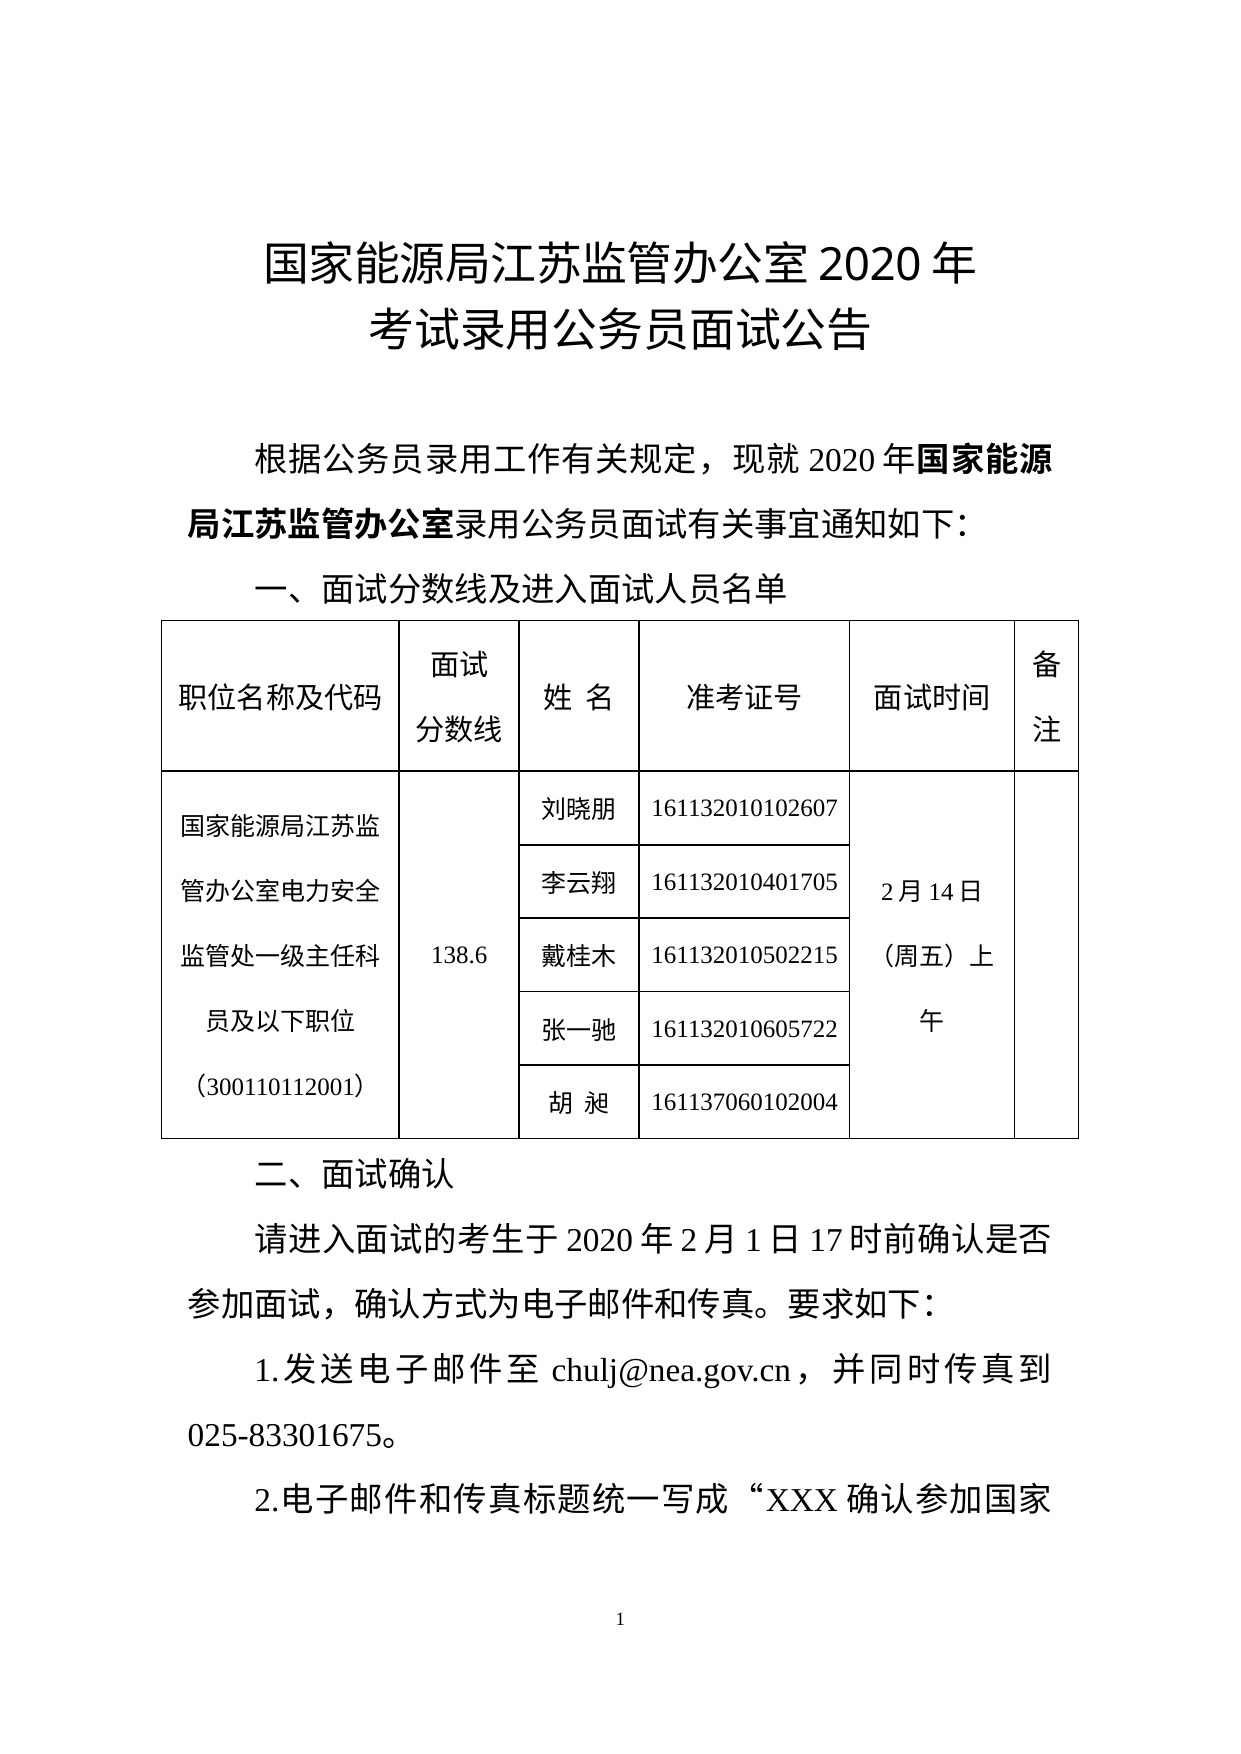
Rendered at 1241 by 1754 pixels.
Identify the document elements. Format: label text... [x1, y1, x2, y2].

text 1.发送电子邮件至chulj@nea.gov.cn，并同时传真到025-83301675。 [187, 1334, 1053, 1464]
text 考试录用公务员面试公告 [187, 293, 1053, 360]
text 二、面试确认 [187, 1139, 1053, 1204]
text 请进入面试的考生于2020年2月1日17时前确认是否参加面试，确认方式为电子邮件和传真。要求如下： [187, 1204, 1053, 1334]
table_cell 161137060102004 [640, 1066, 849, 1138]
table_cell 2月14日 （周五）上午 [850, 772, 1014, 1138]
table_cell 161132010502215 [640, 919, 849, 991]
text 一、面试分数线及进入面试人员名单 [254, 555, 1053, 620]
table_header 姓 名 [520, 621, 638, 770]
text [187, 1464, 1053, 1529]
table_header 面试时间 [850, 621, 1014, 770]
table_cell 161132010102607 [640, 772, 849, 844]
table_header 准考证号 [640, 621, 849, 770]
table_cell 161132010401705 [640, 846, 849, 917]
text 国家能源局江苏监管办公室2020年 [187, 227, 1053, 293]
table_cell 戴桂木 [520, 919, 638, 991]
text 根据公务员录用工作有关规定，现就2020年国家能源局江苏监管办公室录用公务员面试有关事宜通知如下： [187, 425, 1053, 555]
table_cell 李云翔 [520, 846, 638, 917]
table_cell 张一驰 [520, 992, 638, 1064]
table_header 职位名称及代码 [162, 621, 398, 770]
table_cell 161132010605722 [640, 992, 849, 1064]
table_cell 刘晓朋 [520, 772, 638, 844]
table_cell 胡 昶 [520, 1066, 638, 1138]
table_cell 138.6 [400, 772, 518, 1138]
table_cell [1015, 772, 1078, 1138]
table_cell 国家能源局江苏监管办公室电力安全监管处一级主任科员及以下职位 （300110112001） [162, 772, 398, 1138]
table_header 面试 分数线 [400, 621, 518, 770]
table_header 备 注 [1015, 621, 1078, 770]
